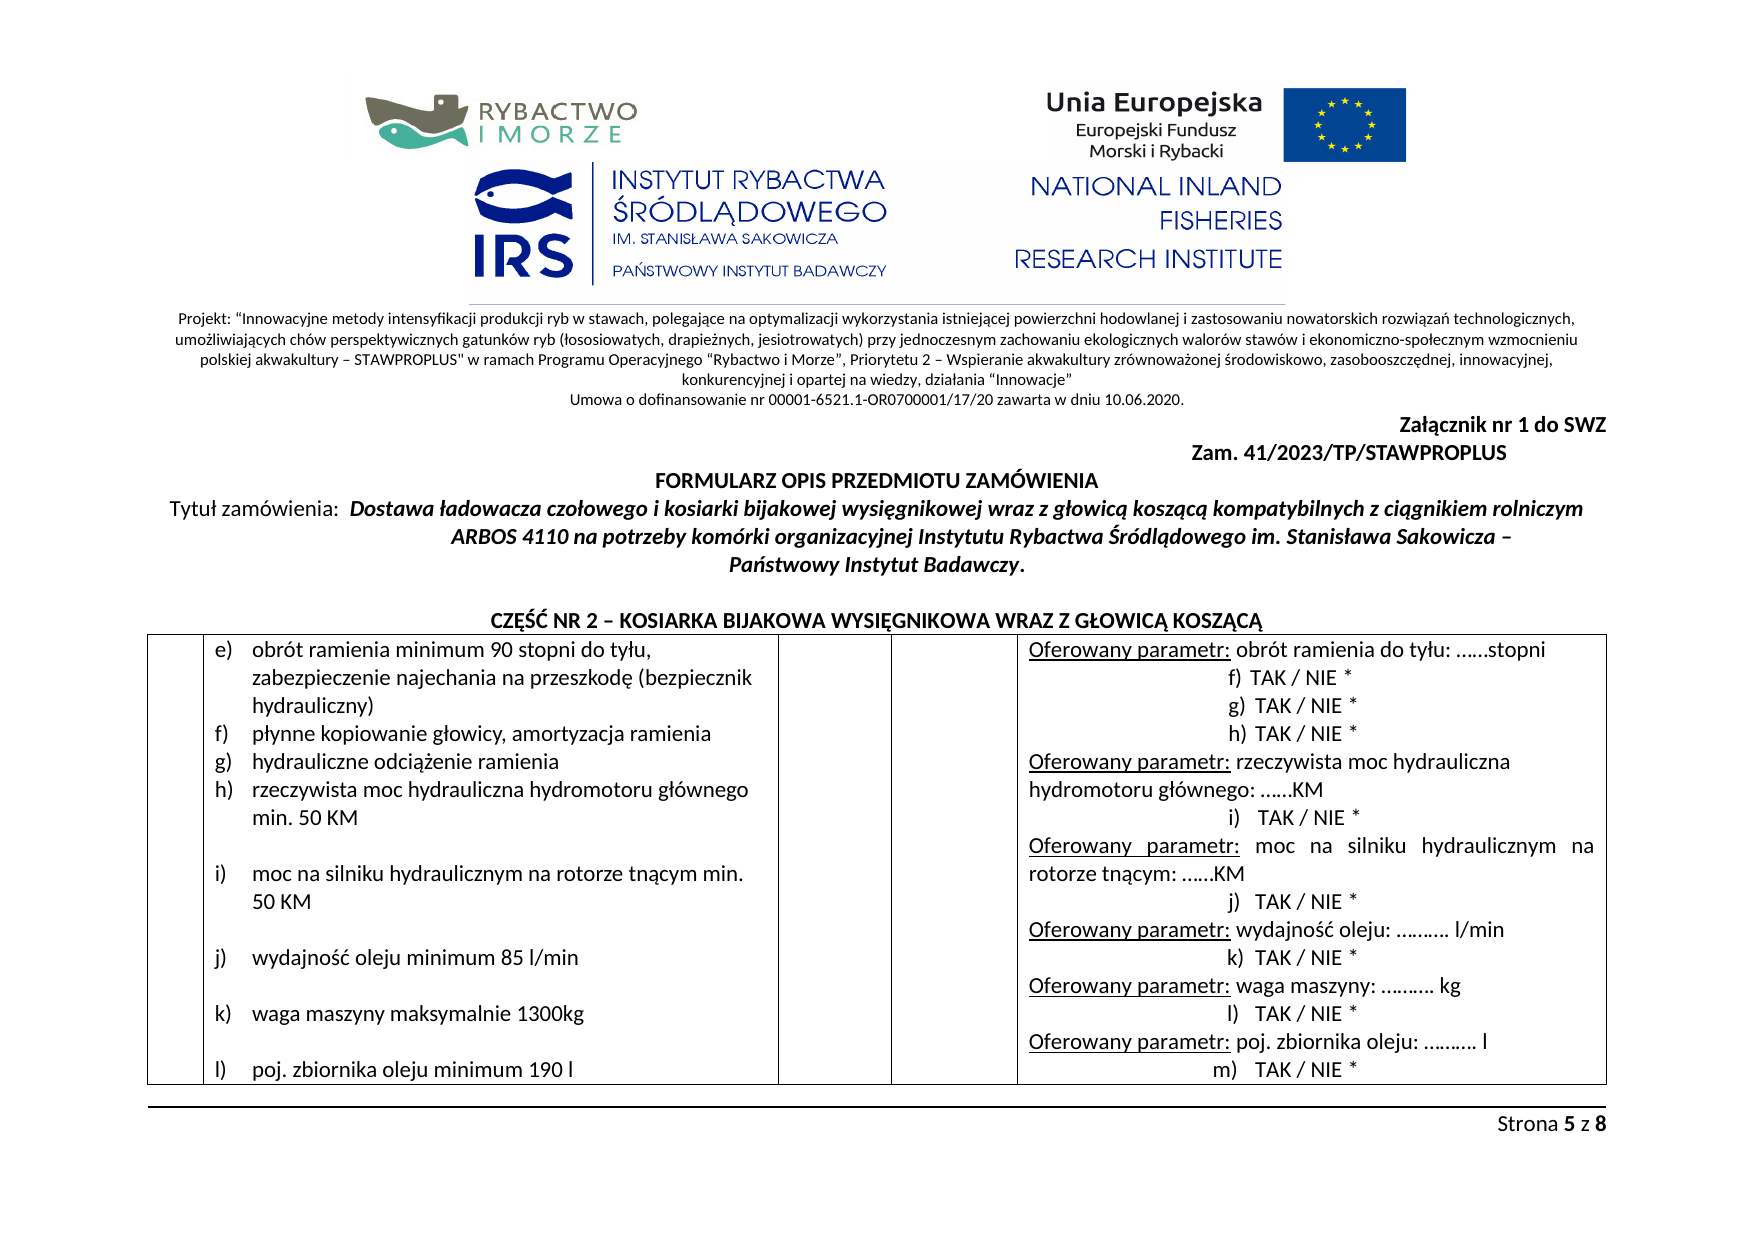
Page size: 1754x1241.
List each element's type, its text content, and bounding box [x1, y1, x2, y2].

table_cell 3. [148, 635, 203, 1083]
picture [468, 162, 1286, 305]
table_cell Ramię wysięgnikowe: zasięg poziomy ramienia z głowicą od 500 cm do 610 cm centralne mocowanie głowicy, oraz możliwością ustawienia jej kąta pracy ramie wyposażone w szybkozłącza hydrauliczne możliwość montażu innych głowic roboczych: piła tarczowa, odmularka do rowów, równiarka do poboczy obrót ramienia minimum 90 stopni do tyłu, zabezpieczenie najechania na przeszkodę (bezpiecznik hydrauliczny) płynne kopiowanie głowicy, amortyzacja ramienia hydrauliczne odciążenie ramienia rzeczywista moc hydrauliczna hydromotoru głównego min. 50 KM moc na silniku hydraulicznym na rotorze tnącym min. 50 KM wydajność oleju minimum 85 l/min waga maszyny maksymalnie 1300kg poj. zbiornika oleju minimum 190 l przykręcany zbiornik oleju chłodnica oleju z termostatem i rewersem wskaźnik temperatury i poziomy oleju dodatkowe stabilizatory maszyny na trój-punkcie pozwalające uzyskać 5 punktowy system mocowania i stabilizacji ramienia kosiarki tablice ostrzegawcze oświetlenie drogowe [204, 635, 778, 1083]
table_cell TAK / NIE * TAK / NIE * TAK / NIE * TAK / NIE * TAK / NIE * Oferowany parametr: obrót ramienia do tyłu: ……stopni TAK / NIE * TAK / NIE * TAK / NIE * Oferowany parametr: rzeczywista moc hydrauliczna hydromotoru głównego: ……KM TAK / NIE * Oferowany parametr: moc na silniku hydraulicznym na rotorze tnącym: ……KM TAK / NIE * Oferowany parametr: wydajność oleju: ………. l/min TAK / NIE * Oferowany parametr: waga maszyny: ………. kg TAK / NIE * Oferowany parametr: poj. zbiornika oleju: ………. l TAK / NIE * TAK / NIE * TAK / NIE * TAK / NIE * TAK / NIE * TAK / NIE * [1018, 635, 1606, 1083]
